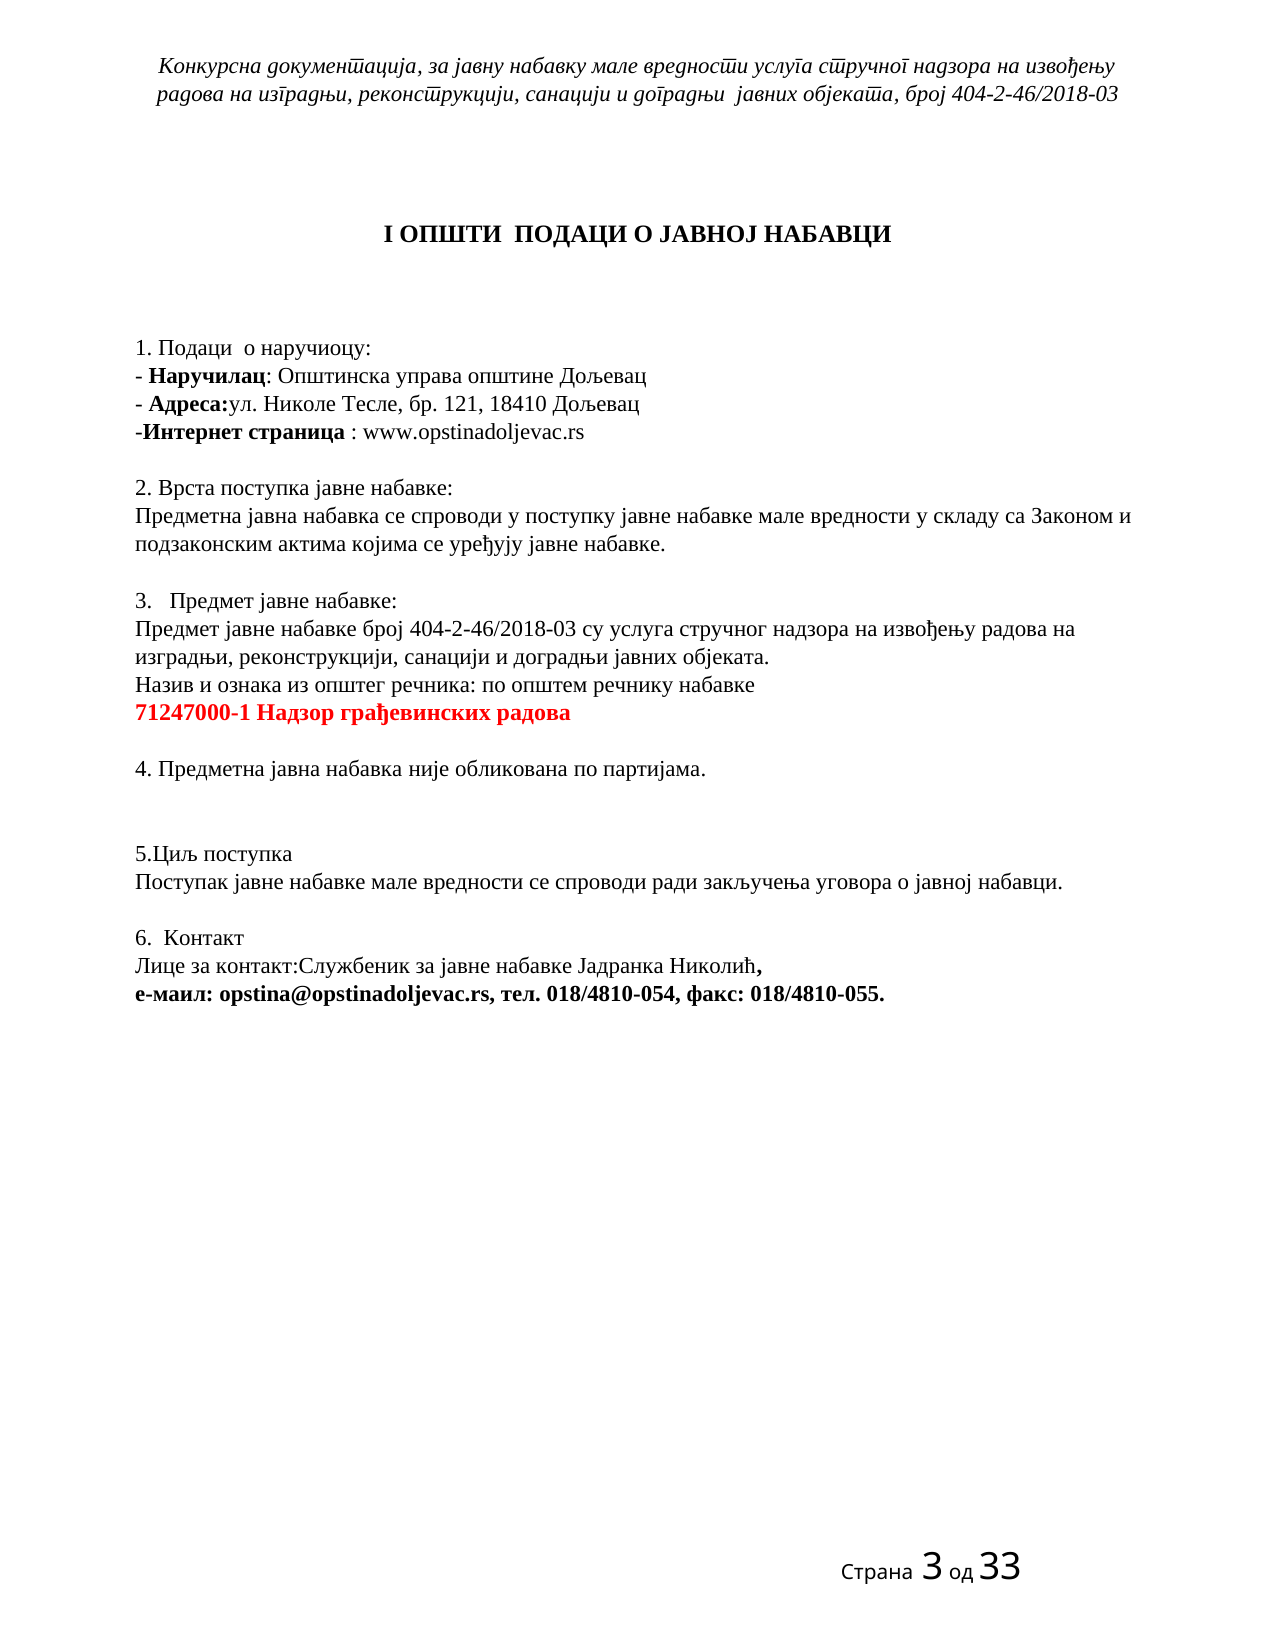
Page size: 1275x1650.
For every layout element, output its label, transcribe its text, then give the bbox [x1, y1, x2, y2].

text -Интернет страница : www.оpstinadoljevac.rs [135, 416, 1140, 444]
text Лице за контакт:Службеник за јавне набавке Јадранка Николић, [135, 951, 1140, 979]
text 2. Врста поступка јавне набавке: [135, 472, 1140, 501]
text Предмет јавне набавке број 404-2-46/2018-03 су услугa стручног надзора на извођењу радова на изградњи, реконструкцији, санацији и доградњи јавних објеката. [135, 613, 1140, 669]
text - Адреса:ул. Николе Тесле, бр. 121, 18410 Дољевац [135, 388, 1140, 416]
text 4. Предметна јавна набавка није обликована по партијама. [135, 754, 1140, 782]
text Предметна јавна набавка се спроводи у поступку јавне набавке мале вредности у складу са Законом и подзаконским актима којима се уређују јавне набавке. [135, 501, 1140, 557]
text Поступак јавне набавке мале вредности се спроводи ради закључења уговора о јавној набавци. [135, 866, 1140, 894]
text 71247000-1 Надзор грађевинских радова [135, 697, 1140, 726]
text 5.Циљ поступка [135, 838, 1140, 866]
text - Наручилац: Општинска управа општине Дољевац [135, 360, 1140, 388]
text 3. Предмет јавне набавке: [135, 585, 1140, 613]
text I ОПШТИ ПОДАЦИ О ЈАВНОЈ НАБАВЦИ [135, 219, 1140, 247]
text Назив и ознака из општег речника: по општем речнику набавке [135, 669, 1140, 697]
text е-маил: opstina@opstinadoljevac.rs, тел. 018/4810-054, факс: 018/4810-055. [135, 979, 1140, 1007]
text 6. Контакт [135, 922, 1140, 951]
text 1. Подаци о наручиоцу: [135, 332, 1140, 360]
